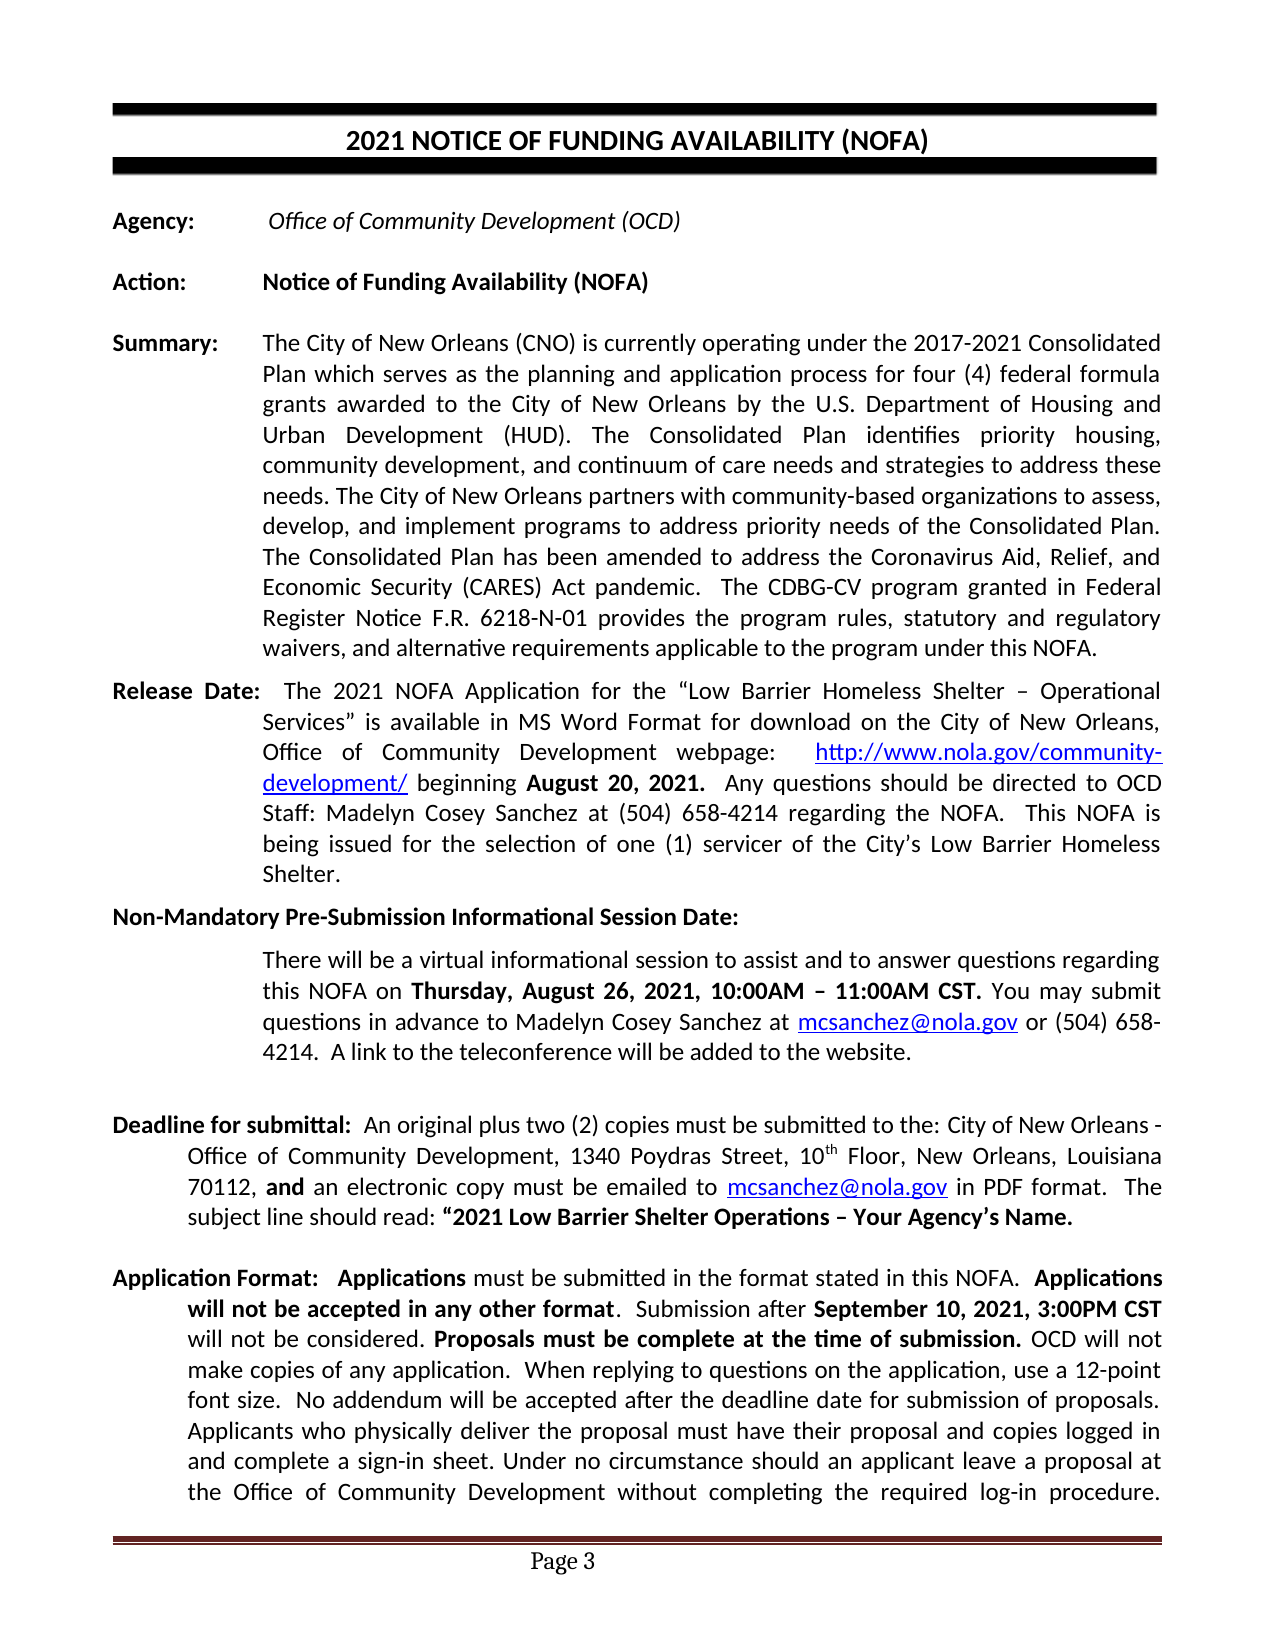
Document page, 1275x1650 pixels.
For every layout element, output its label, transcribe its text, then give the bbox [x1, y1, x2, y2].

text Non-Mandatory Pre-Submission Informational Session Date: [112, 902, 1162, 932]
text Release Date: The 2021 NOFA Application for the “Low Barrier Homeless Shelter – Operational Services” is available in MS Word Format for download on the City of New Orleans, Office of Community Development webpage: http://www.nola.gov/community-development/ beginning August 20, 2021. Any questions should be directed to OCD Staff: Madelyn Cosey Sanchez at (504) 658-4214 regarding the NOFA. This NOFA is being issued for the selection of one (1) servicer of the City’s Low Barrier Homeless Shelter. [112, 675, 1162, 889]
text There will be a virtual informational session to assist and to answer questions regarding this NOFA on Thursday, August 26, 2021, 10:00AM – 11:00AM CST. You may submit questions in advance to Madelyn Cosey Sanchez at mcsanchez@nola.gov or (504) 658-4214. A link to the teleconference will be added to the website. [262, 944, 1161, 1067]
text 2021 NOTICE OF FUNDING AVAILABILITY (NOFA) [112, 122, 1162, 157]
picture [112, 103, 1160, 118]
text Action: Notice of Funding Availability (NOFA) [112, 266, 1162, 297]
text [112, 1262, 1162, 1506]
text Agency: Office of Community Development (OCD) [112, 205, 1162, 236]
text Deadline for submittal: An original plus two (2) copies must be submitted to the: City of New Orleans - Office of Community Development, 1340 Poydras Street, 10th Floor, New Orleans, Louisiana 70112, and an electronic copy must be emailed to mcsanchez@nola.gov in PDF format. The subject line should read: “2021 Low Barrier Shelter Operations – Your Agency’s Name. [112, 1110, 1162, 1232]
picture [112, 157, 1160, 177]
text Summary: The City of New Orleans (CNO) is currently operating under the 2017-2021 Consolidated Plan which serves as the planning and application process for four (4) federal formula grants awarded to the City of New Orleans by the U.S. Department of Housing and Urban Development (HUD). The Consolidated Plan identifies priority housing, community development, and continuum of care needs and strategies to address these needs. The City of New Orleans partners with community-based organizations to assess, develop, and implement programs to address priority needs of the Consolidated Plan. The Consolidated Plan has been amended to address the Coronavirus Aid, Relief, and Economic Security (CARES) Act pandemic. The CDBG-CV program granted in Federal Register Notice F.R. 6218-N-01 provides the program rules, statutory and regulatory waivers, and alternative requirements applicable to the program under this NOFA. [112, 327, 1162, 663]
